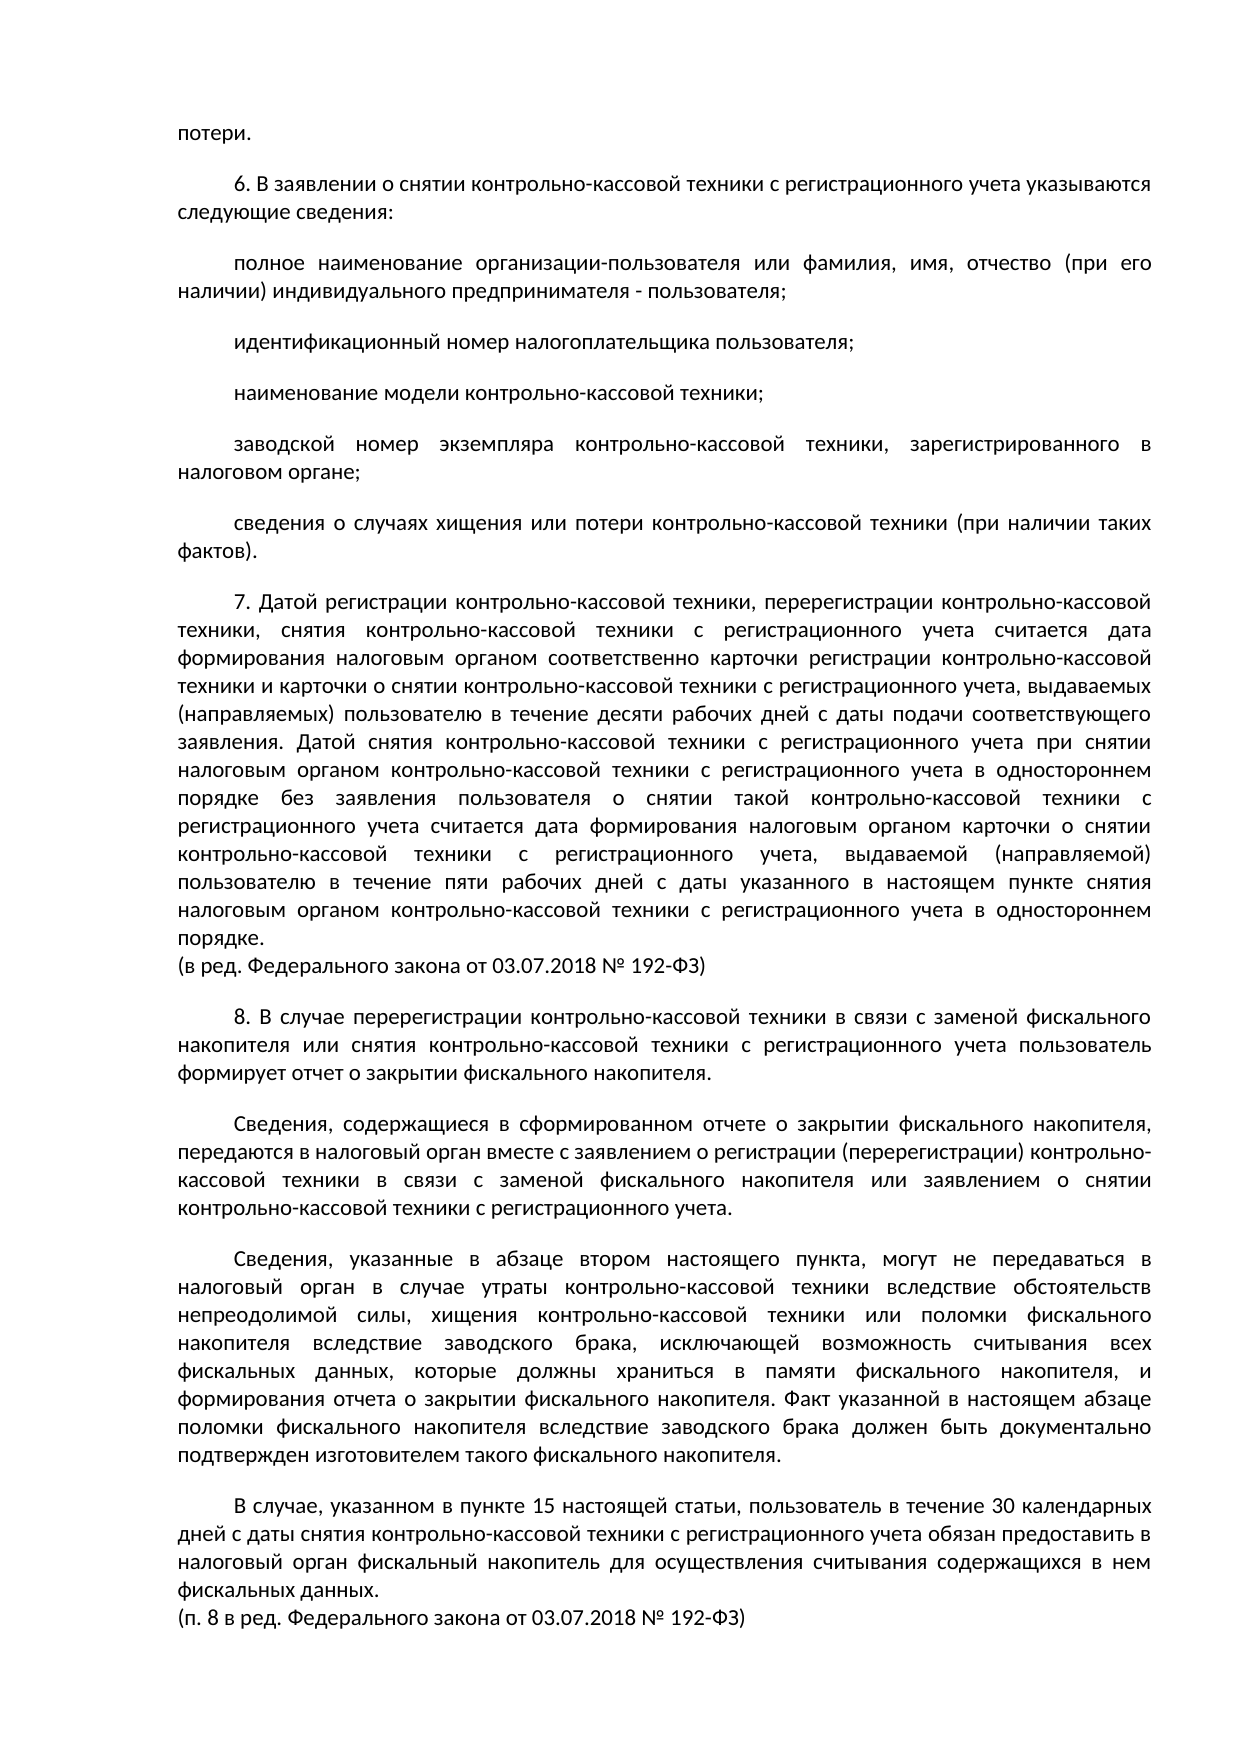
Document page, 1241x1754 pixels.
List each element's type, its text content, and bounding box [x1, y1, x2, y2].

text 7. Датой регистрации контрольно-кассовой техники, перерегистрации контрольно-кассовой техники, снятия контрольно-кассовой техники с регистрационного учета считается дата формирования налоговым органом соответственно карточки регистрации контрольно-кассовой техники и карточки о снятии контрольно-кассовой техники с регистрационного учета, выдаваемых (направляемых) пользователю в течение десяти рабочих дней с даты подачи соответствующего заявления. Датой снятия контрольно-кассовой техники с регистрационного учета при снятии налоговым органом контрольно-кассовой техники с регистрационного учета в одностороннем порядке без заявления пользователя о снятии такой контрольно-кассовой техники с регистрационного учета считается дата формирования налоговым органом карточки о снятии контрольно-кассовой техники с регистрационного учета, выдаваемой (направляемой) пользователю в течение пяти рабочих дней с даты указанного в настоящем пункте снятия налоговым органом контрольно-кассовой техники с регистрационного учета в одностороннем порядке. [177, 587, 1152, 951]
text наименование модели контрольно-кассовой техники; [177, 378, 1152, 406]
text полное наименование организации-пользователя или фамилия, имя, отчество (при его наличии) индивидуального предпринимателя - пользователя; [177, 248, 1152, 304]
text Сведения, указанные в абзаце втором настоящего пункта, могут не передаваться в налоговый орган в случае утраты контрольно-кассовой техники вследствие обстоятельств непреодолимой силы, хищения контрольно-кассовой техники или поломки фискального накопителя вследствие заводского брака, исключающей возможность считывания всех фискальных данных, которые должны храниться в памяти фискального накопителя, и формирования отчета о закрытии фискального накопителя. Факт указанной в настоящем абзаце поломки фискального накопителя вследствие заводского брака должен быть документально подтвержден изготовителем такого фискального накопителя. [177, 1244, 1152, 1468]
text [177, 118, 1152, 146]
text В случае, указанном в пункте 15 настоящей статьи, пользователь в течение 30 календарных дней с даты снятия контрольно-кассовой техники с регистрационного учета обязан предоставить в налоговый орган фискальный накопитель для осуществления считывания содержащихся в нем фискальных данных. [177, 1491, 1152, 1603]
text 6. В заявлении о снятии контрольно-кассовой техники с регистрационного учета указываются следующие сведения: [177, 169, 1152, 225]
text Сведения, содержащиеся в сформированном отчете о закрытии фискального накопителя, передаются в налоговый орган вместе с заявлением о регистрации (перерегистрации) контрольно-кассовой техники в связи с заменой фискального накопителя или заявлением о снятии контрольно-кассовой техники с регистрационного учета. [177, 1109, 1152, 1221]
text заводской номер экземпляра контрольно-кассовой техники, зарегистрированного в налоговом органе; [177, 429, 1152, 485]
text (п. 8 в ред. Федерального закона от 03.07.2018 № 192-ФЗ) [177, 1603, 1152, 1631]
text 8. В случае перерегистрации контрольно-кассовой техники в связи с заменой фискального накопителя или снятия контрольно-кассовой техники с регистрационного учета пользователь формирует отчет о закрытии фискального накопителя. [177, 1002, 1152, 1086]
text идентификационный номер налогоплательщика пользователя; [177, 327, 1152, 355]
text (в ред. Федерального закона от 03.07.2018 № 192-ФЗ) [177, 951, 1152, 979]
text сведения о случаях хищения или потери контрольно-кассовой техники (при наличии таких фактов). [177, 508, 1152, 564]
